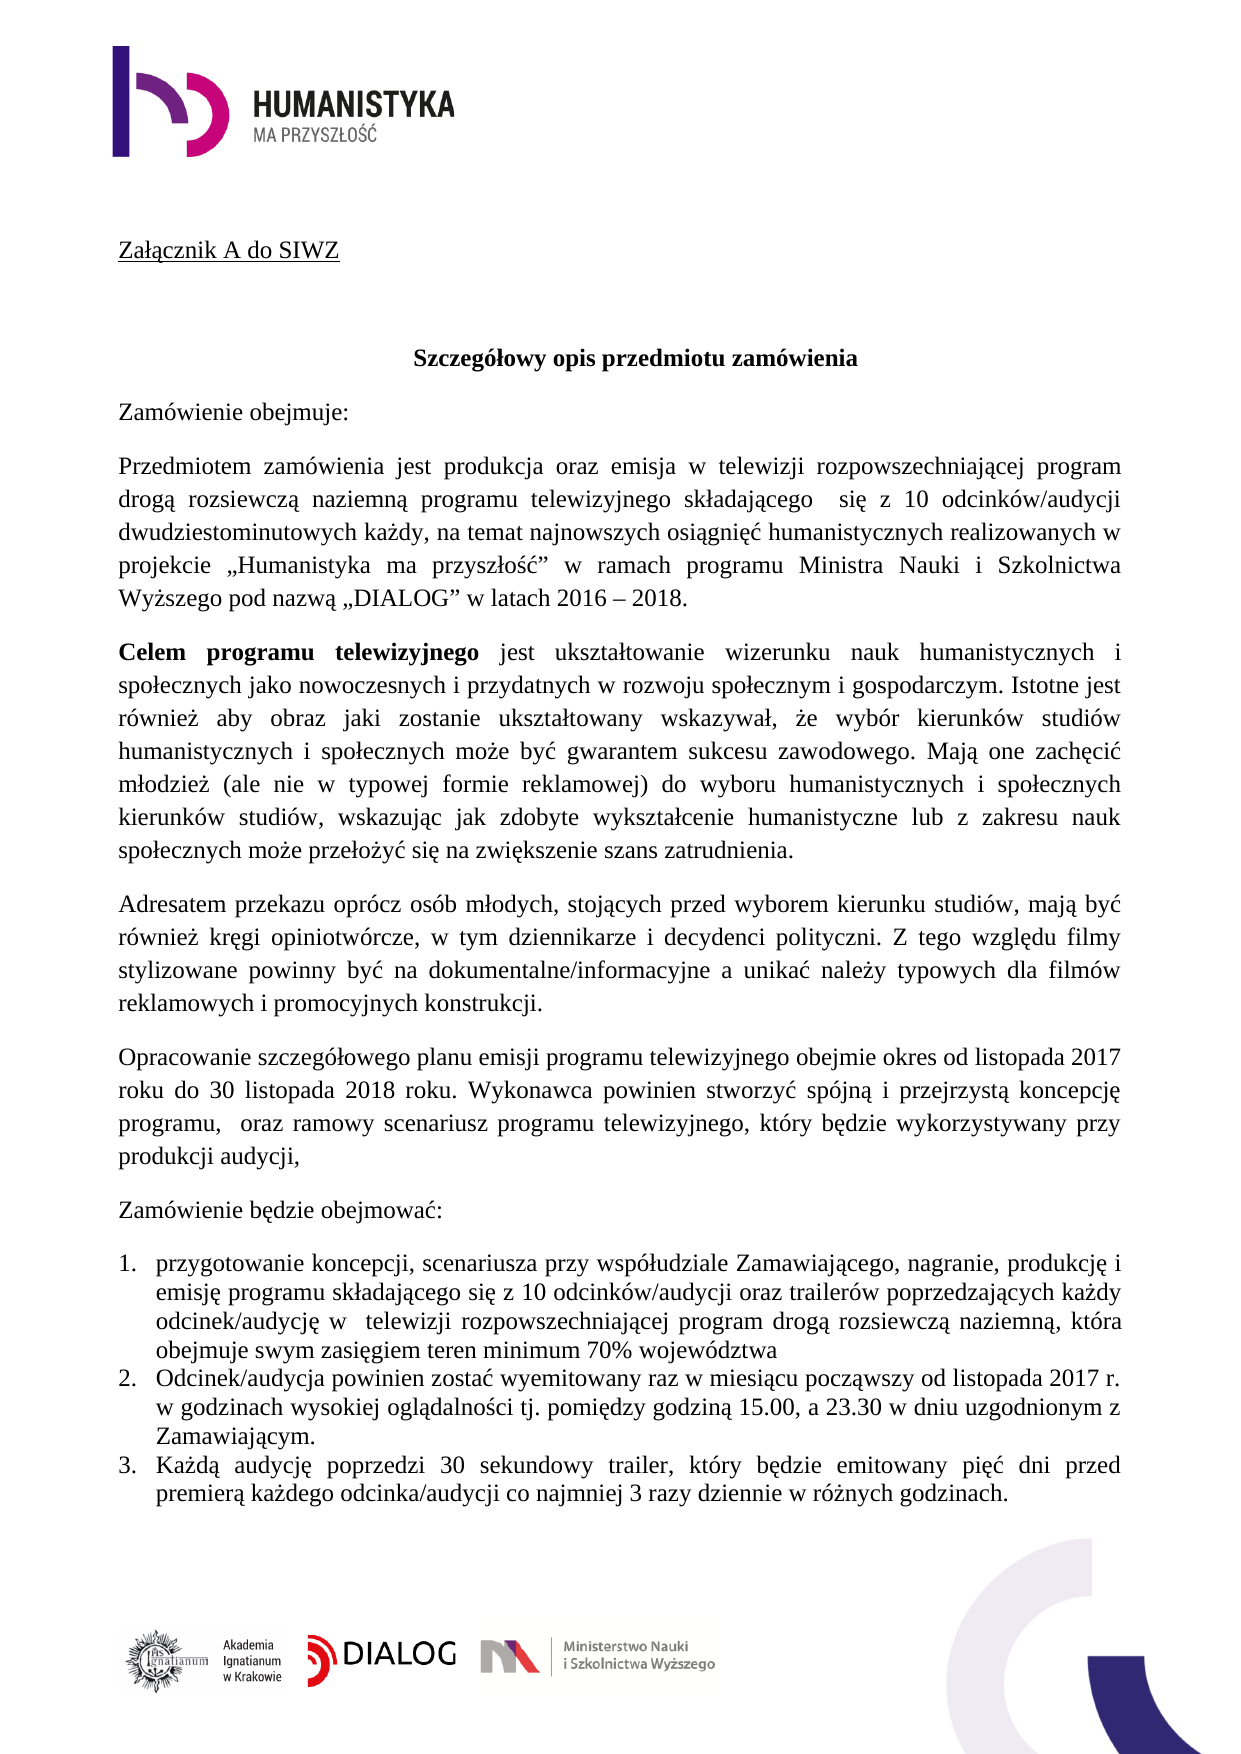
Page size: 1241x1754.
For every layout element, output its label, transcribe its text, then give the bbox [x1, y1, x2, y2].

text Szczegółowy opis przedmiotu zamówienia [339, 343, 1122, 372]
list przygotowanie koncepcji, scenariusza przy współudziale Zamawiającego, nagranie, produkcję i emisję programu składającego się z 10 odcinków/audycji oraz trailerów poprzedzających każdy odcinek/audycję w telewizji rozpowszechniającej program drogą rozsiewczą naziemną, która obejmuje swym zasięgiem teren minimum 70% województwa [118, 1248, 1122, 1363]
text Przedmiotem zamówienia jest produkcja oraz emisja w telewizji rozpowszechniającej program drogą rozsiewczą naziemną programu telewizyjnego składającego się z 10 odcinków/audycji dwudziestominutowych każdy, na temat najnowszych osiągnięć humanistycznych realizowanych w projekcie „Humanistyka ma przyszłość” w ramach programu Ministra Nauki i Szkolnictwa Wyższego pod nazwą „DIALOG” w latach 2016 – 2018. [118, 451, 1122, 612]
picture [475, 1615, 723, 1699]
list Każdą audycję poprzedzi 30 sekundowy trailer, który będzie emitowany pięć dni przed premierą każdego odcinka/audycji co najmniej 3 razy dziennie w różnych godzinach. [118, 1450, 1122, 1507]
text Załącznik A do SIWZ [118, 236, 1122, 264]
picture [947, 1539, 1241, 1754]
text Zamówienie obejmuje: [118, 397, 1122, 426]
text Opracowanie szczegółowego planu emisji programu telewizyjnego obejmie okres od listopada 2017 roku do 30 listopada 2018 roku. Wykonawca powinien stworzyć spójną i przejrzystą koncepcję programu, oraz ramowy scenariusz programu telewizyjnego, który będzie wykorzystywany przy produkcji audycji, [118, 1042, 1122, 1169]
list Odcinek/audycja powinien zostać wyemitowany raz w miesiącu począwszy od listopada 2017 r. w godzinach wysokiej oglądalności tj. pomiędzy godziną 15.00, a 23.30 w dniu uzgodnionym z Zamawiającym. [118, 1363, 1122, 1450]
text Celem programu telewizyjnego jest ukształtowanie wizerunku nauk humanistycznych i społecznych jako nowoczesnych i przydatnych w rozwoju społecznym i gospodarczym. Istotne jest również aby obraz jaki zostanie ukształtowany wskazywał, że wybór kierunków studiów humanistycznych i społecznych może być gwarantem sukcesu zawodowego. Mają one zachęcić młodzież (ale nie w typowej formie reklamowej) do wyboru humanistycznych i społecznych kierunków studiów, wskazując jak zdobyte wykształcenie humanistyczne lub z zakresu nauk społecznych może przełożyć się na zwiększenie szans zatrudnienia. [118, 637, 1122, 864]
text Zamówienie będzie obejmować: [118, 1195, 1122, 1223]
picture [307, 1635, 456, 1687]
picture [118, 1627, 286, 1695]
picture [112, 46, 455, 157]
text Adresatem przekazu oprócz osób młodych, stojących przed wyborem kierunku studiów, mają być również kręgi opiniotwórcze, w tym dziennikarze i decydenci polityczni. Z tego względu filmy stylizowane powinny być na dokumentalne/informacyjne a unikać należy typowych dla filmów reklamowych i promocyjnych konstrukcji. [118, 889, 1122, 1017]
